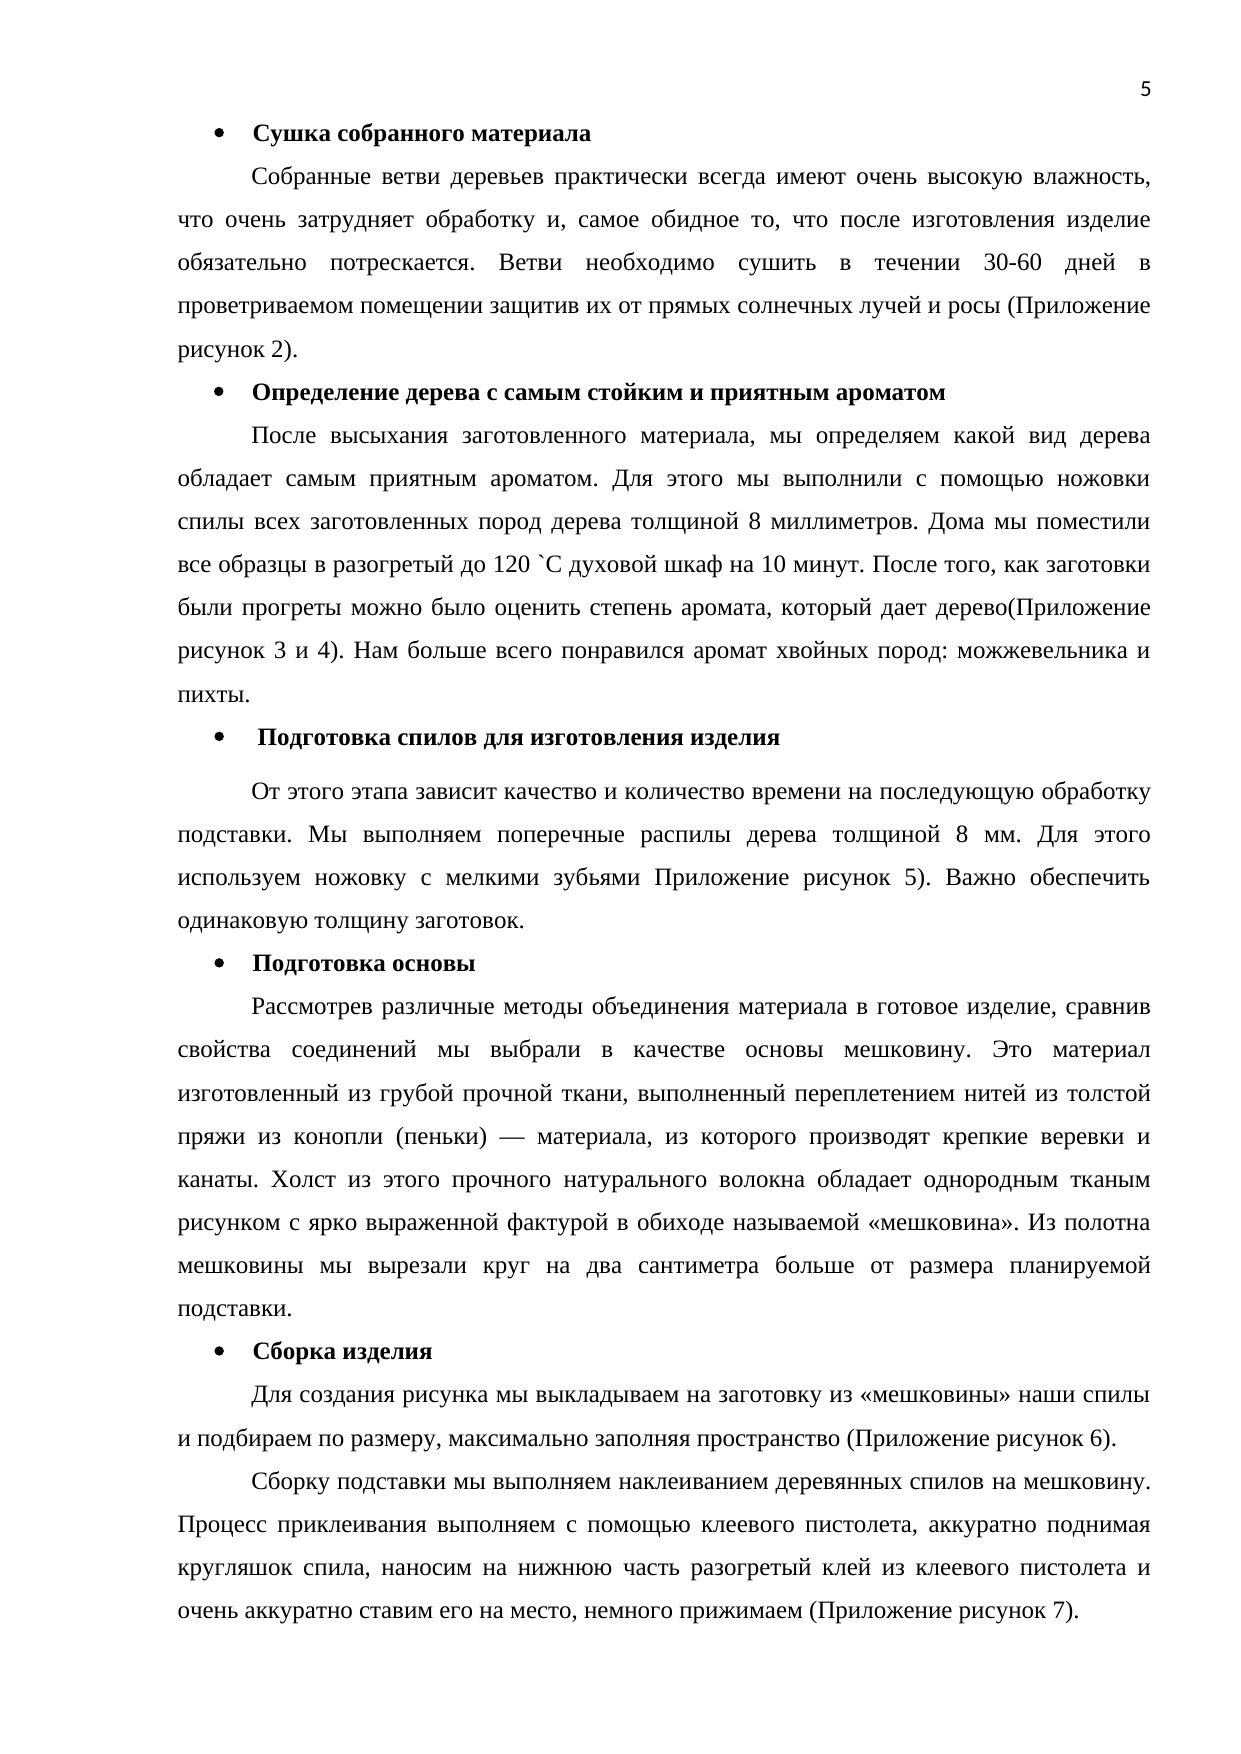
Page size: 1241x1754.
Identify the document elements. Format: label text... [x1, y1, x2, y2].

text От этого этапа зависит качество и количество времени на последующую обработку подставки. Мы выполняем поперечные распилы дерева толщиной 8 мм. Для этого используем ножовку с мелкими зубьями Приложение рисунок 5). Важно обеспечить одинаковую толщину заготовок. [177, 776, 1152, 934]
list Подготовка основы [215, 948, 1152, 977]
list Определение дерева с самым стойким и приятным ароматом [214, 377, 1152, 406]
list Сборка изделия [215, 1336, 1152, 1365]
text Собранные ветви деревьев практически всегда имеют очень высокую влажность, что очень затрудняет обработку и, самое обидное то, что после изготовления изделие обязательно потрескается. Ветви необходимо сушить в течении 30-60 дней в проветриваемом помещении защитив их от прямых солнечных лучей и росы (Приложение рисунок 2). [177, 161, 1152, 362]
text Сборку подставки мы выполняем наклеиванием деревянных спилов на мешковину. Процесс приклеивания выполняем с помощью клеевого пистолета, аккуратно поднимая кругляшок спила, наносим на нижнюю часть разогретый клей из клеевого пистолета и очень аккуратно ставим его на место, немного прижимаем (Приложение рисунок 7). [177, 1466, 1152, 1624]
text Рассмотрев различные методы объединения материала в готовое изделие, сравнив свойства соединений мы выбрали в качестве основы мешковину. Это материал изготовленный из грубой прочной ткани, выполненный переплетением нитей из толстой пряжи из конопли (пеньки) — материала, из которого производят крепкие веревки и канаты. Холст из этого прочного натурального волокна обладает однородным тканым рисунком с ярко выраженной фактурой в обиходе называемой «мешковина». Из полотна мешковины мы вырезали круг на два сантиметра больше от размера планируемой подставки. [177, 991, 1152, 1322]
text После высыхания заготовленного материала, мы определяем какой вид дерева обладает самым приятным ароматом. Для этого мы выполнили с помощью ножовки спилы всех заготовленных пород дерева толщиной 8 миллиметров. Дома мы поместили все образцы в разогретый до 120 `С духовой шкаф на 10 минут. После того, как заготовки были прогреты можно было оценить степень аромата, который дает дерево(Приложение рисунок 3 и 4). Нам больше всего понравился аромат хвойных пород: можжевельника и пихты. [177, 420, 1152, 707]
text Для создания рисунка мы выкладываем на заготовку из «мешковины» наши спилы и подбираем по размеру, максимально заполняя пространство (Приложение рисунок 6). [177, 1379, 1152, 1451]
list Подготовка спилов для изготовления изделия [215, 722, 1152, 751]
list Сушка собранного материала [215, 118, 1152, 147]
